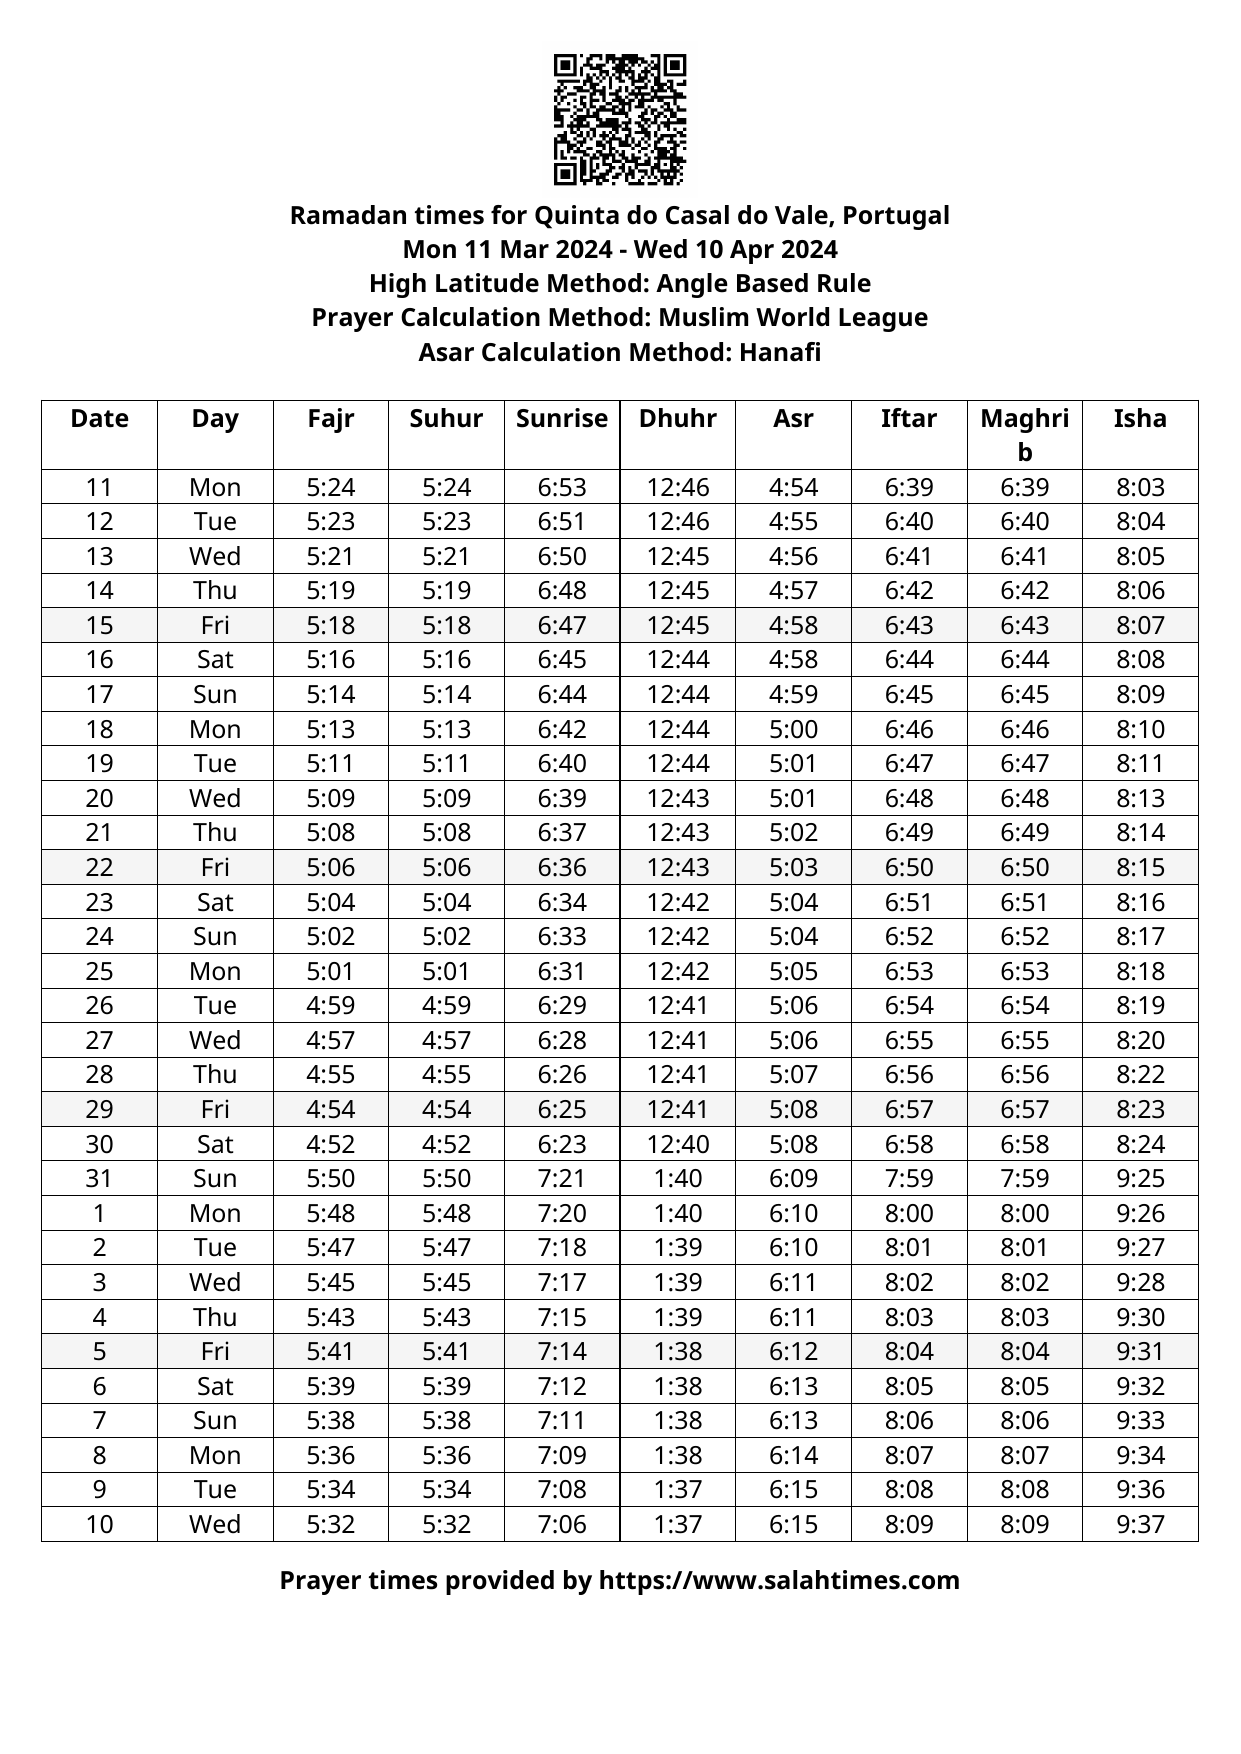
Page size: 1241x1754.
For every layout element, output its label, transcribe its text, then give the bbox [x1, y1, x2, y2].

table_cell 14 [42, 574, 157, 607]
table_cell 5:09 [274, 781, 388, 814]
table_cell 7:20 [505, 1196, 619, 1229]
table_cell Wed [158, 1023, 273, 1057]
table_cell 9 [42, 1473, 157, 1506]
table_cell 5:47 [274, 1231, 388, 1264]
table_cell 6:39 [505, 781, 619, 814]
table_cell 8:23 [1083, 1092, 1198, 1126]
table_cell 26 [42, 989, 157, 1022]
table_cell 12:41 [621, 1058, 735, 1091]
table_cell 5:01 [389, 954, 504, 987]
table_cell 12:41 [621, 1023, 735, 1057]
table_cell 8:08 [852, 1473, 967, 1506]
table_cell 1:37 [621, 1507, 735, 1541]
table_cell Mon [158, 1438, 273, 1472]
table_cell 20 [42, 781, 157, 814]
table_cell 5:34 [389, 1473, 504, 1506]
table_cell 4:57 [274, 1023, 388, 1057]
table_cell 12:46 [621, 470, 735, 503]
table_cell 6:15 [736, 1507, 851, 1541]
table_cell 5:13 [274, 712, 388, 745]
table_cell Mon [158, 954, 273, 987]
table_cell 6:39 [968, 470, 1082, 503]
table_cell 9:28 [1083, 1265, 1198, 1299]
table_cell 5:16 [389, 643, 504, 676]
table_cell 6:50 [968, 850, 1082, 884]
table_cell 5:14 [389, 677, 504, 711]
table_cell 1:39 [621, 1265, 735, 1299]
table_cell 8:03 [852, 1300, 967, 1333]
table_cell 2 [42, 1231, 157, 1264]
table_cell 31 [42, 1161, 157, 1195]
table_cell 17 [42, 677, 157, 711]
table_cell 5:02 [736, 816, 851, 849]
table_cell 1:38 [621, 1404, 735, 1437]
table_cell 5:34 [274, 1473, 388, 1506]
table_cell 1:38 [621, 1369, 735, 1402]
table_cell 5:06 [389, 850, 504, 884]
table_cell 12:41 [621, 989, 735, 1022]
table_cell 10 [42, 1507, 157, 1541]
table_cell 5:02 [274, 919, 388, 953]
table_cell 12:45 [621, 574, 735, 607]
table_cell 6:49 [968, 816, 1082, 849]
table_cell 6:52 [852, 919, 967, 953]
table_cell 5:04 [736, 919, 851, 953]
table_cell Wed [158, 539, 273, 572]
table_cell Fri [158, 608, 273, 642]
table_cell 8:03 [1083, 470, 1198, 503]
table_cell 3 [42, 1265, 157, 1299]
table_cell 8:13 [1083, 781, 1198, 814]
table_cell 5:08 [736, 1092, 851, 1126]
table_cell 8:08 [968, 1473, 1082, 1506]
table_cell 5:45 [389, 1265, 504, 1299]
table_cell 5:14 [274, 677, 388, 711]
table_cell 8:11 [1083, 746, 1198, 780]
table_cell 12:44 [621, 746, 735, 780]
table_cell 4:56 [736, 539, 851, 572]
table_cell 6:55 [968, 1023, 1082, 1057]
table_cell 6:46 [852, 712, 967, 745]
table_cell 6:47 [968, 746, 1082, 780]
table_cell 5:07 [736, 1058, 851, 1091]
table_cell Thu [158, 574, 273, 607]
table_cell 12:45 [621, 608, 735, 642]
table_cell Sat [158, 1369, 273, 1402]
table_cell 8:01 [852, 1231, 967, 1264]
table_cell 9:31 [1083, 1334, 1198, 1368]
text Prayer times provided by https://www.salahtimes.com [42, 1563, 1198, 1597]
table_cell 5 [42, 1334, 157, 1368]
table_cell 6:43 [852, 608, 967, 642]
table_cell 5:00 [736, 712, 851, 745]
table_cell 8:04 [968, 1334, 1082, 1368]
table_cell 12:42 [621, 885, 735, 918]
table_cell 6:47 [505, 608, 619, 642]
table_cell Sun [158, 1161, 273, 1195]
table_cell 5:43 [389, 1300, 504, 1333]
table_cell 8:16 [1083, 885, 1198, 918]
table_cell 5:06 [736, 989, 851, 1022]
table_cell 8:02 [852, 1265, 967, 1299]
table_cell 6:15 [736, 1473, 851, 1506]
table_cell 5:11 [389, 746, 504, 780]
table_cell 9:30 [1083, 1300, 1198, 1333]
table_cell 8:09 [1083, 677, 1198, 711]
table_cell 6:28 [505, 1023, 619, 1057]
table_cell 7:17 [505, 1265, 619, 1299]
table_cell 6:52 [968, 919, 1082, 953]
table_cell 6:39 [852, 470, 967, 503]
table_cell 8:15 [1083, 850, 1198, 884]
table_cell 11 [42, 470, 157, 503]
table_cell 12:42 [621, 954, 735, 987]
table_cell 5:48 [389, 1196, 504, 1229]
table_header Day [158, 401, 273, 469]
table_cell 6:43 [968, 608, 1082, 642]
table_cell 5:21 [274, 539, 388, 572]
table_cell 6:10 [736, 1231, 851, 1264]
table_cell 4:55 [274, 1058, 388, 1091]
table_cell 5:32 [274, 1507, 388, 1541]
table_cell 6:41 [968, 539, 1082, 572]
table_cell Fri [158, 1334, 273, 1368]
table_cell 6:58 [968, 1127, 1082, 1160]
table_cell Sat [158, 643, 273, 676]
table_cell 12:46 [621, 504, 735, 538]
table_cell 5:43 [274, 1300, 388, 1333]
table_cell Wed [158, 1507, 273, 1541]
table_cell 8:06 [852, 1404, 967, 1437]
table_cell 4:59 [274, 989, 388, 1022]
table_cell 4:57 [389, 1023, 504, 1057]
table_cell 12:45 [621, 539, 735, 572]
table_cell 7:09 [505, 1438, 619, 1472]
table_cell 5:08 [736, 1127, 851, 1160]
table_cell 8:04 [1083, 504, 1198, 538]
table_cell 5:23 [389, 504, 504, 538]
table_cell 5:23 [274, 504, 388, 538]
table_cell 4:52 [389, 1127, 504, 1160]
table_header Maghrib [968, 401, 1082, 469]
table_cell 21 [42, 816, 157, 849]
table_cell 6:56 [852, 1058, 967, 1091]
table_cell 5:50 [274, 1161, 388, 1195]
table_cell 5:41 [389, 1334, 504, 1368]
table_cell Mon [158, 712, 273, 745]
table_cell 4:59 [389, 989, 504, 1022]
table_cell 8:10 [1083, 712, 1198, 745]
table_cell 5:41 [274, 1334, 388, 1368]
table_cell 5:19 [389, 574, 504, 607]
table_cell 12 [42, 504, 157, 538]
table_cell 29 [42, 1092, 157, 1126]
table_cell 5:47 [389, 1231, 504, 1264]
table_cell 5:01 [736, 781, 851, 814]
table_cell 7:15 [505, 1300, 619, 1333]
table_cell 6:56 [968, 1058, 1082, 1091]
table_cell 5:08 [274, 816, 388, 849]
table_cell 5:02 [389, 919, 504, 953]
table_cell 6:55 [852, 1023, 967, 1057]
table_cell 8:09 [852, 1507, 967, 1541]
table_cell 8:05 [852, 1369, 967, 1402]
table_cell 5:04 [736, 885, 851, 918]
table_cell 8:17 [1083, 919, 1198, 953]
table_cell 6:13 [736, 1404, 851, 1437]
table_cell 8:08 [1083, 643, 1198, 676]
table_cell 5:19 [274, 574, 388, 607]
table_cell 9:27 [1083, 1231, 1198, 1264]
table_cell 6:41 [852, 539, 967, 572]
table_cell 1:38 [621, 1438, 735, 1472]
table_cell 9:32 [1083, 1369, 1198, 1402]
table_cell 7:59 [968, 1161, 1082, 1195]
table_cell 5:03 [736, 850, 851, 884]
table_cell 6:26 [505, 1058, 619, 1091]
table_cell 4:55 [736, 504, 851, 538]
table_cell 8:09 [968, 1507, 1082, 1541]
table_cell 6:44 [852, 643, 967, 676]
table_cell 6:50 [852, 850, 967, 884]
table_cell 12:44 [621, 677, 735, 711]
table_cell 6:29 [505, 989, 619, 1022]
table_cell 5:24 [274, 470, 388, 503]
table_cell 8:07 [1083, 608, 1198, 642]
table_cell 5:38 [389, 1404, 504, 1437]
table_cell 6:09 [736, 1161, 851, 1195]
table_cell 8:05 [1083, 539, 1198, 572]
table_cell 12:43 [621, 816, 735, 849]
table_cell 6:53 [968, 954, 1082, 987]
table_cell 6:13 [736, 1369, 851, 1402]
table_cell 24 [42, 919, 157, 953]
table_cell 5:01 [736, 746, 851, 780]
table_header Iftar [852, 401, 967, 469]
table_cell 12:40 [621, 1127, 735, 1160]
table_cell 5:01 [274, 954, 388, 987]
table_cell 4:52 [274, 1127, 388, 1160]
table_cell 7:11 [505, 1404, 619, 1437]
table_cell 4:57 [736, 574, 851, 607]
table_cell 5:06 [736, 1023, 851, 1057]
table_cell 6:34 [505, 885, 619, 918]
table_header Asr [736, 401, 851, 469]
table_cell Fri [158, 850, 273, 884]
text Asar Calculation Method: Hanafi [42, 334, 1198, 368]
table_cell Wed [158, 781, 273, 814]
table_cell 8 [42, 1438, 157, 1472]
table_cell 4:58 [736, 643, 851, 676]
table_cell 12:43 [621, 781, 735, 814]
table_cell 8:07 [852, 1438, 967, 1472]
table_header Fajr [274, 401, 388, 469]
table_cell 6:45 [852, 677, 967, 711]
table_cell 6:14 [736, 1438, 851, 1472]
table_cell 7:59 [852, 1161, 967, 1195]
table_cell 1 [42, 1196, 157, 1229]
table_cell 12:41 [621, 1092, 735, 1126]
table_cell Sun [158, 677, 273, 711]
table_cell 9:26 [1083, 1196, 1198, 1229]
table_cell 6:47 [852, 746, 967, 780]
table_cell Thu [158, 816, 273, 849]
text Mon 11 Mar 2024 - Wed 10 Apr 2024 [42, 232, 1198, 266]
table_cell 5:04 [389, 885, 504, 918]
table_cell Thu [158, 1058, 273, 1091]
table_cell 5:39 [274, 1369, 388, 1402]
table_cell 15 [42, 608, 157, 642]
table_cell 5:36 [389, 1438, 504, 1472]
table_cell 8:01 [968, 1231, 1082, 1264]
table_cell 6:48 [852, 781, 967, 814]
table_cell 5:24 [389, 470, 504, 503]
table_cell 8:06 [1083, 574, 1198, 607]
table_cell 5:38 [274, 1404, 388, 1437]
table_cell 5:21 [389, 539, 504, 572]
table_cell 5:05 [736, 954, 851, 987]
table_cell 5:11 [274, 746, 388, 780]
table_cell Sun [158, 919, 273, 953]
table_cell 7:18 [505, 1231, 619, 1264]
table_cell 4:54 [389, 1092, 504, 1126]
table_cell 6:54 [852, 989, 967, 1022]
table_cell 5:16 [274, 643, 388, 676]
table_cell 6:33 [505, 919, 619, 953]
table_header Suhur [389, 401, 504, 469]
table_cell 8:14 [1083, 816, 1198, 849]
table_cell 27 [42, 1023, 157, 1057]
table_cell 8:03 [968, 1300, 1082, 1333]
table_cell Fri [158, 1092, 273, 1126]
table_cell 4 [42, 1300, 157, 1333]
table_cell 6:12 [736, 1334, 851, 1368]
table_header Isha [1083, 401, 1198, 469]
table_cell 6:23 [505, 1127, 619, 1160]
table_cell 5:18 [274, 608, 388, 642]
table_cell 6:42 [968, 574, 1082, 607]
table_cell 6:51 [968, 885, 1082, 918]
table_cell Sat [158, 1127, 273, 1160]
table_cell 6:57 [852, 1092, 967, 1126]
table_cell 8:04 [852, 1334, 967, 1368]
table_cell 8:20 [1083, 1023, 1198, 1057]
table_cell 6:11 [736, 1265, 851, 1299]
table_cell 4:54 [736, 470, 851, 503]
table_cell 5:08 [389, 816, 504, 849]
table_cell 5:04 [274, 885, 388, 918]
table_cell 1:39 [621, 1231, 735, 1264]
table_cell 1:40 [621, 1161, 735, 1195]
table_cell 6:11 [736, 1300, 851, 1333]
table_cell 5:13 [389, 712, 504, 745]
table_cell Sat [158, 885, 273, 918]
table_cell Tue [158, 989, 273, 1022]
table_header Sunrise [505, 401, 619, 469]
table_cell 5:36 [274, 1438, 388, 1472]
table_cell 6:48 [505, 574, 619, 607]
table_cell 6:46 [968, 712, 1082, 745]
table_cell 6:44 [505, 677, 619, 711]
table_cell 8:05 [968, 1369, 1082, 1402]
table_cell 6:49 [852, 816, 967, 849]
table_cell 4:59 [736, 677, 851, 711]
table_cell 4:55 [389, 1058, 504, 1091]
table_cell 1:40 [621, 1196, 735, 1229]
table_cell 5:06 [274, 850, 388, 884]
table_cell 6:40 [852, 504, 967, 538]
table_cell Thu [158, 1300, 273, 1333]
table_cell 7:12 [505, 1369, 619, 1402]
table_cell 12:44 [621, 643, 735, 676]
table_cell 7:21 [505, 1161, 619, 1195]
table_cell 9:25 [1083, 1161, 1198, 1195]
table_cell 6:54 [968, 989, 1082, 1022]
table_cell 8:00 [968, 1196, 1082, 1229]
table_cell 6:44 [968, 643, 1082, 676]
table_cell 6:53 [852, 954, 967, 987]
table_cell 4:58 [736, 608, 851, 642]
table_cell 5:45 [274, 1265, 388, 1299]
table_cell 7 [42, 1404, 157, 1437]
table_cell Wed [158, 1265, 273, 1299]
table_cell 12:43 [621, 850, 735, 884]
table_cell Mon [158, 1196, 273, 1229]
table_cell Mon [158, 470, 273, 503]
table_cell 6 [42, 1369, 157, 1402]
table_cell 5:39 [389, 1369, 504, 1402]
table_cell 6:57 [968, 1092, 1082, 1126]
table_cell 6:58 [852, 1127, 967, 1160]
table_cell 5:50 [389, 1161, 504, 1195]
table_cell Sun [158, 1404, 273, 1437]
table_cell 19 [42, 746, 157, 780]
table_cell Tue [158, 746, 273, 780]
table_header Dhuhr [621, 401, 735, 469]
table_cell 6:40 [968, 504, 1082, 538]
table_cell 9:37 [1083, 1507, 1198, 1541]
table_cell Tue [158, 504, 273, 538]
table_cell 7:06 [505, 1507, 619, 1541]
table_cell 9:36 [1083, 1473, 1198, 1506]
table_cell 5:09 [389, 781, 504, 814]
table_cell 6:36 [505, 850, 619, 884]
table_cell 9:34 [1083, 1438, 1198, 1472]
table_cell 6:51 [852, 885, 967, 918]
table_cell 1:37 [621, 1473, 735, 1506]
table_cell 5:32 [389, 1507, 504, 1541]
table_cell 6:10 [736, 1196, 851, 1229]
table_cell 8:19 [1083, 989, 1198, 1022]
table_cell 6:50 [505, 539, 619, 572]
table_cell 1:39 [621, 1300, 735, 1333]
table_cell 7:14 [505, 1334, 619, 1368]
table_cell 6:31 [505, 954, 619, 987]
picture [542, 41, 699, 198]
table_cell 28 [42, 1058, 157, 1091]
table_cell 6:40 [505, 746, 619, 780]
table_cell 8:18 [1083, 954, 1198, 987]
table_cell 1:38 [621, 1334, 735, 1368]
text Prayer Calculation Method: Muslim World League [42, 300, 1198, 334]
table_cell 6:45 [505, 643, 619, 676]
table_cell 8:06 [968, 1404, 1082, 1437]
table_cell 18 [42, 712, 157, 745]
table_cell 8:24 [1083, 1127, 1198, 1160]
table_cell 12:42 [621, 919, 735, 953]
table_cell 5:18 [389, 608, 504, 642]
table_cell 13 [42, 539, 157, 572]
table_cell 12:44 [621, 712, 735, 745]
table_cell 22 [42, 850, 157, 884]
table_cell 23 [42, 885, 157, 918]
table_cell 6:45 [968, 677, 1082, 711]
table_cell 6:37 [505, 816, 619, 849]
table_cell 8:00 [852, 1196, 967, 1229]
table_cell 5:48 [274, 1196, 388, 1229]
table_cell 9:33 [1083, 1404, 1198, 1437]
table_cell 6:25 [505, 1092, 619, 1126]
table_cell 4:54 [274, 1092, 388, 1126]
table_cell 8:07 [968, 1438, 1082, 1472]
table_header Date [42, 401, 157, 469]
table_cell 7:08 [505, 1473, 619, 1506]
table_cell 6:42 [505, 712, 619, 745]
table_cell 8:22 [1083, 1058, 1198, 1091]
text Ramadan times for Quinta do Casal do Vale, Portugal [42, 198, 1198, 232]
table_cell 25 [42, 954, 157, 987]
table_cell 6:53 [505, 470, 619, 503]
table_cell 6:51 [505, 504, 619, 538]
table_cell 6:42 [852, 574, 967, 607]
text High Latitude Method: Angle Based Rule [42, 266, 1198, 300]
table_cell 30 [42, 1127, 157, 1160]
table_cell Tue [158, 1473, 273, 1506]
table_cell 6:48 [968, 781, 1082, 814]
table_cell 8:02 [968, 1265, 1082, 1299]
table_cell Tue [158, 1231, 273, 1264]
table_cell 16 [42, 643, 157, 676]
